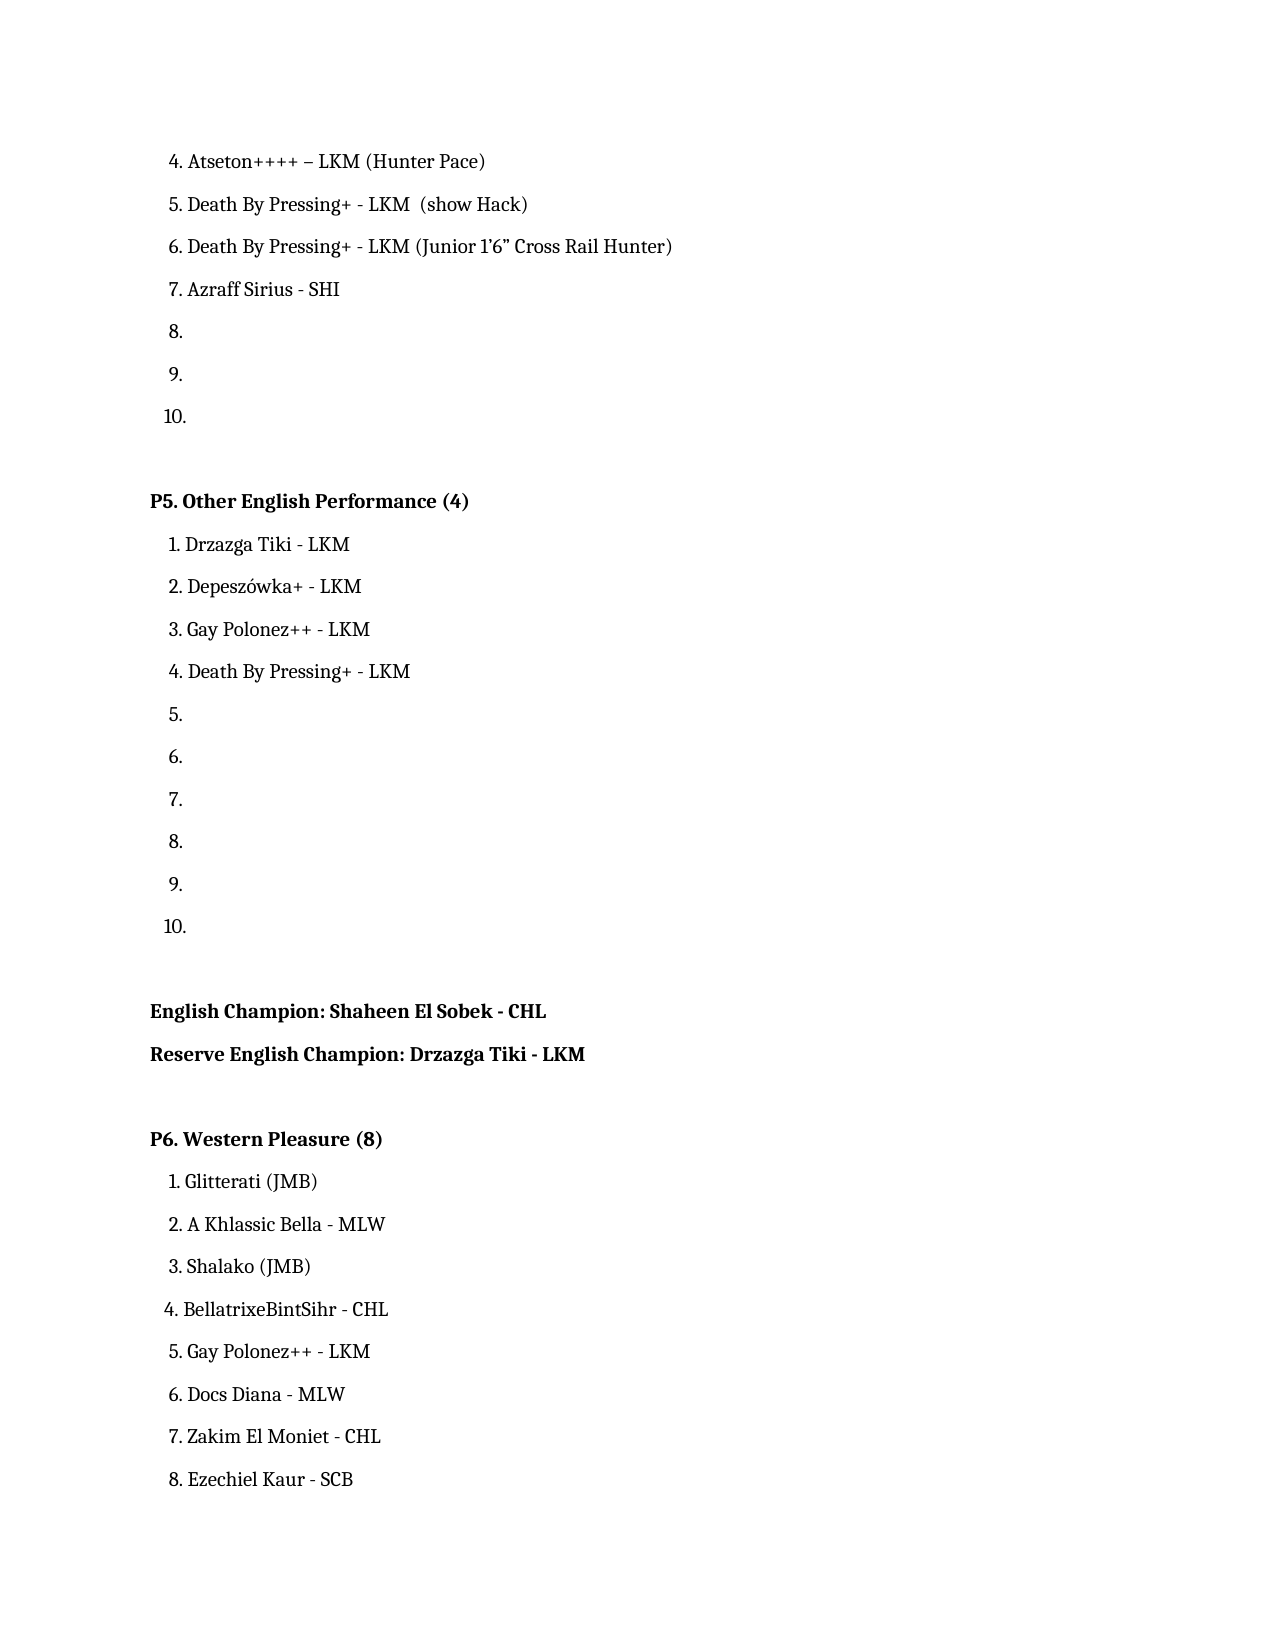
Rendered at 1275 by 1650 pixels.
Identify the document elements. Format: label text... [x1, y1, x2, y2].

text P5. Other English Performance (4) [150, 490, 1125, 514]
text 1. Drzazga Tiki - LKM [159, 532, 1125, 556]
text 3. Gay Polonez++ - LKM [159, 617, 1125, 641]
text 1. Glitterati (JMB) [159, 1170, 1125, 1194]
text 2. A Khlassic Bella - MLW [159, 1212, 1125, 1236]
text 6. [159, 745, 1125, 769]
text 7. Zakim El Moniet - CHL [159, 1425, 1125, 1449]
text 10. [159, 405, 1125, 429]
text 9. [159, 872, 1125, 896]
text 7. Azraff Sirius - SHI [159, 277, 1125, 301]
text English Champion: Shaheen El Sobek - CHL [150, 1000, 1125, 1024]
text 6. Death By Pressing+ - LKM (Junior 1’6” Cross Rail Hunter) [159, 235, 1125, 259]
text 5. Death By Pressing+ - LKM (show Hack) [159, 192, 1125, 216]
text 2. Depeszówka+ - LKM [159, 575, 1125, 599]
text 9. [159, 362, 1125, 386]
text 8. [159, 830, 1125, 854]
text 4. Death By Pressing+ - LKM [159, 660, 1125, 684]
text 7. [159, 787, 1125, 811]
text 10. [159, 915, 1125, 939]
text 8. Ezechiel Kaur - SCB [159, 1467, 1125, 1491]
text Reserve English Champion: Drzazga Tiki - LKM [150, 1042, 1125, 1066]
text 8. [159, 320, 1125, 344]
text 4. BellatrixeBintSihr - CHL [159, 1297, 1125, 1321]
text 3. Shalako (JMB) [159, 1255, 1125, 1279]
text 4. Atseton++++ – LKM (Hunter Pace) [159, 150, 1125, 174]
text P6. Western Pleasure (8) [150, 1127, 1125, 1151]
text 5. Gay Polonez++ - LKM [159, 1340, 1125, 1364]
text 5. [159, 702, 1125, 726]
text 6. Docs Diana - MLW [159, 1382, 1125, 1406]
